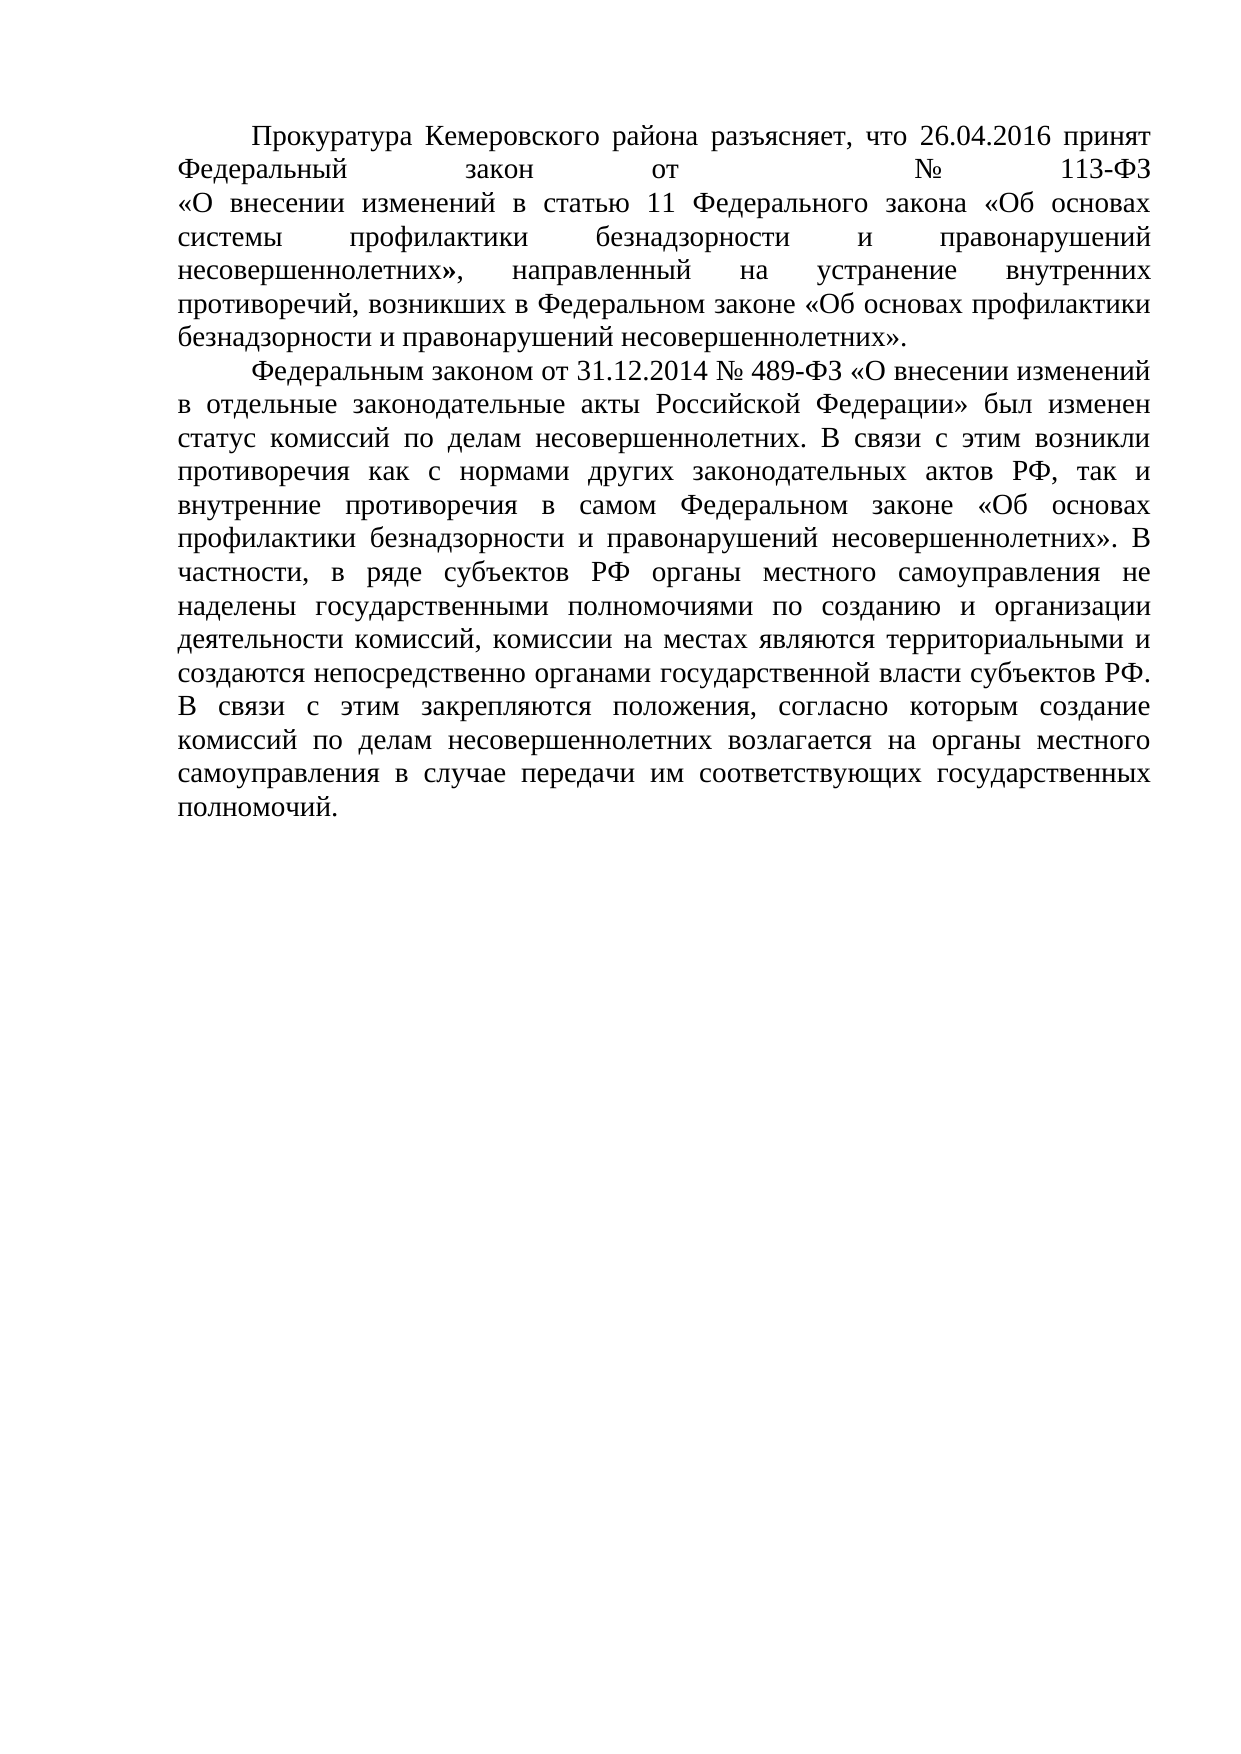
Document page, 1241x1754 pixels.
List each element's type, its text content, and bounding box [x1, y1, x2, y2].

text Федеральным законом от 31.12.2014 № 489-ФЗ «О внесении изменений в отдельные законодательные акты Российской Федерации» был изменен статус комиссий по делам несовершеннолетних. В связи с этим возникли противоречия как с нормами других законодательных актов РФ, так и внутренние противоречия в самом Федеральном законе «Об основах профилактики безнадзорности и правонарушений несовершеннолетних». В частности, в ряде субъектов РФ органы местного самоуправления не наделены государственными полномочиями по созданию и организации деятельности комиссий, комиссии на местах являются территориальными и создаются непосредственно органами государственной власти субъектов РФ. В связи с этим закрепляются положения, согласно которым создание комиссий по делам несовершеннолетних возлагается на органы местного самоуправления в случае передачи им соответствующих государственных полномочий. [177, 353, 1152, 822]
text Прокуратура Кемеровского района разъясняет, что 26.04.2016 принят Федеральный закон от № 113-ФЗ «О внесении изменений в статью 11 Федерального закона «Об основах системы профилактики безнадзорности и правонарушений несовершеннолетних», направленный на устранение внутренних противоречий, возникших в Федеральном законе «Об основах профилактики безнадзорности и правонарушений несовершеннолетних». [177, 118, 1152, 353]
